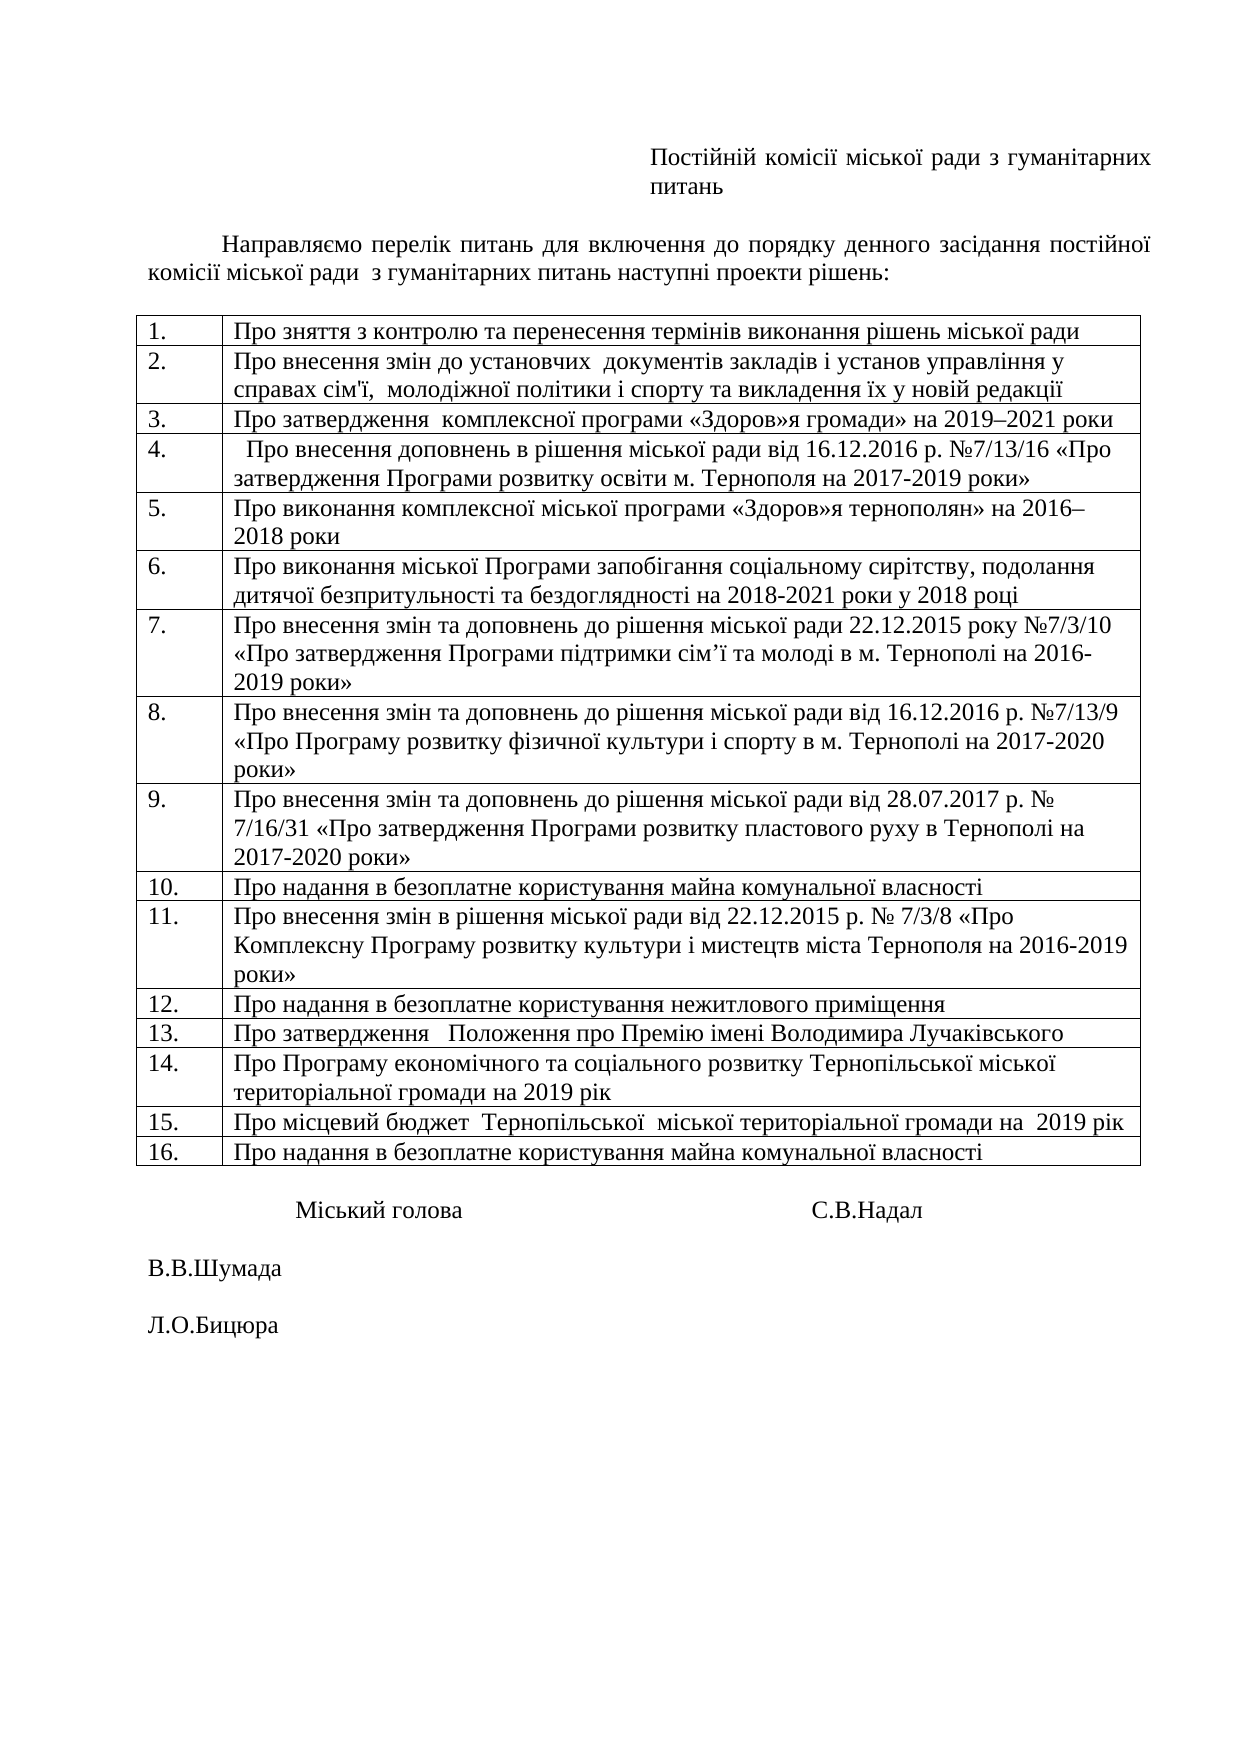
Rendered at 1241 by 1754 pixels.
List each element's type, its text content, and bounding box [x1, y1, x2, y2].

table_header [137, 316, 222, 345]
table_cell [137, 346, 222, 403]
table_cell Про виконання комплексної міської програми «Здоров»я тернополян» на 2016–2018 роки [223, 493, 1140, 550]
table_cell [137, 493, 222, 550]
table_cell Про затвердження Положення про Премію імені Володимира Лучаківського [223, 1019, 1140, 1047]
text Постійній комісії міської ради з гуманітарних питань [650, 142, 1152, 200]
table_cell [137, 697, 222, 783]
text В.В.Шумада [148, 1253, 1152, 1281]
table_cell [137, 610, 222, 696]
table_cell Про затвердження комплексної програми «Здоров»я громади» на 2019–2021 роки [223, 404, 1140, 433]
table_cell Про надання в безоплатне користування майна комунальної власності [223, 872, 1140, 900]
text Л.О.Бицюра [148, 1310, 1152, 1339]
text Направляємо перелік питань для включення до порядку денного засідання постійної комісії міської ради з гуманітарних питань наступні проекти рішень: [148, 229, 1152, 286]
table_cell [137, 551, 222, 609]
table_cell [137, 404, 222, 433]
table_cell [137, 1019, 222, 1047]
table_cell Про виконання міської Програми запобігання соціальному сирітству, подолання дитячої безпритульності та бездоглядності на 2018-2021 роки у 2018 році [223, 551, 1140, 609]
table_cell [137, 784, 222, 871]
table_cell Про внесення доповнень в рішення міської ради від 16.12.2016 р. №7/13/16 «Про затвердження Програми розвитку освіти м. Тернополя на 2017-2019 роки» [223, 434, 1140, 492]
table_cell [137, 1107, 222, 1136]
table_cell Про Програму економічного та соціального розвитку Тернопільської міської територіальної громади на 2019 рік [223, 1048, 1140, 1106]
table_cell Про внесення змін та доповнень до рішення міської ради від 16.12.2016 р. №7/13/9 «Про Програму розвитку фізичної культури і спорту в м. Тернополі на 2017-2020 роки» [223, 697, 1140, 783]
table_cell Про внесення змін та доповнень до рішення міської ради 22.12.2015 року №7/3/10 «Про затвердження Програми підтримки сім’ї та молоді в м. Тернополі на 2016-2019 роки» [223, 610, 1140, 696]
table_cell [137, 872, 222, 900]
table_cell [137, 434, 222, 492]
text Міський голова С.В.Надал [221, 1195, 1152, 1224]
table_cell Про внесення змін до установчих документів закладів і установ управління у справах сім'ї, молодіжної політики і спорту та викладення їх у новій редакції [223, 346, 1140, 403]
table_header Про зняття з контролю та перенесення термінів виконання рішень міської ради [223, 316, 1140, 345]
table_cell [137, 989, 222, 1017]
table_cell Про внесення змін в рішення міської ради від 22.12.2015 р. № 7/3/8 «Про Комплексну Програму розвитку культури і мистецтв міста Тернополя на 2016-2019 роки» [223, 901, 1140, 988]
table_cell [137, 901, 222, 988]
table_cell [137, 1137, 222, 1165]
table_cell Про надання в безоплатне користування нежитлового приміщення [223, 989, 1140, 1017]
table_cell [137, 1048, 222, 1106]
table_cell Про внесення змін та доповнень до рішення міської ради від 28.07.2017 р. № 7/16/31 «Про затвердження Програми розвитку пластового руху в Тернополі на 2017-2020 роки» [223, 784, 1140, 871]
table_cell Про надання в безоплатне користування майна комунальної власності [223, 1137, 1140, 1165]
table_cell Про місцевий бюджет Тернопільської міської територіальної громади на 2019 рік [223, 1107, 1140, 1136]
